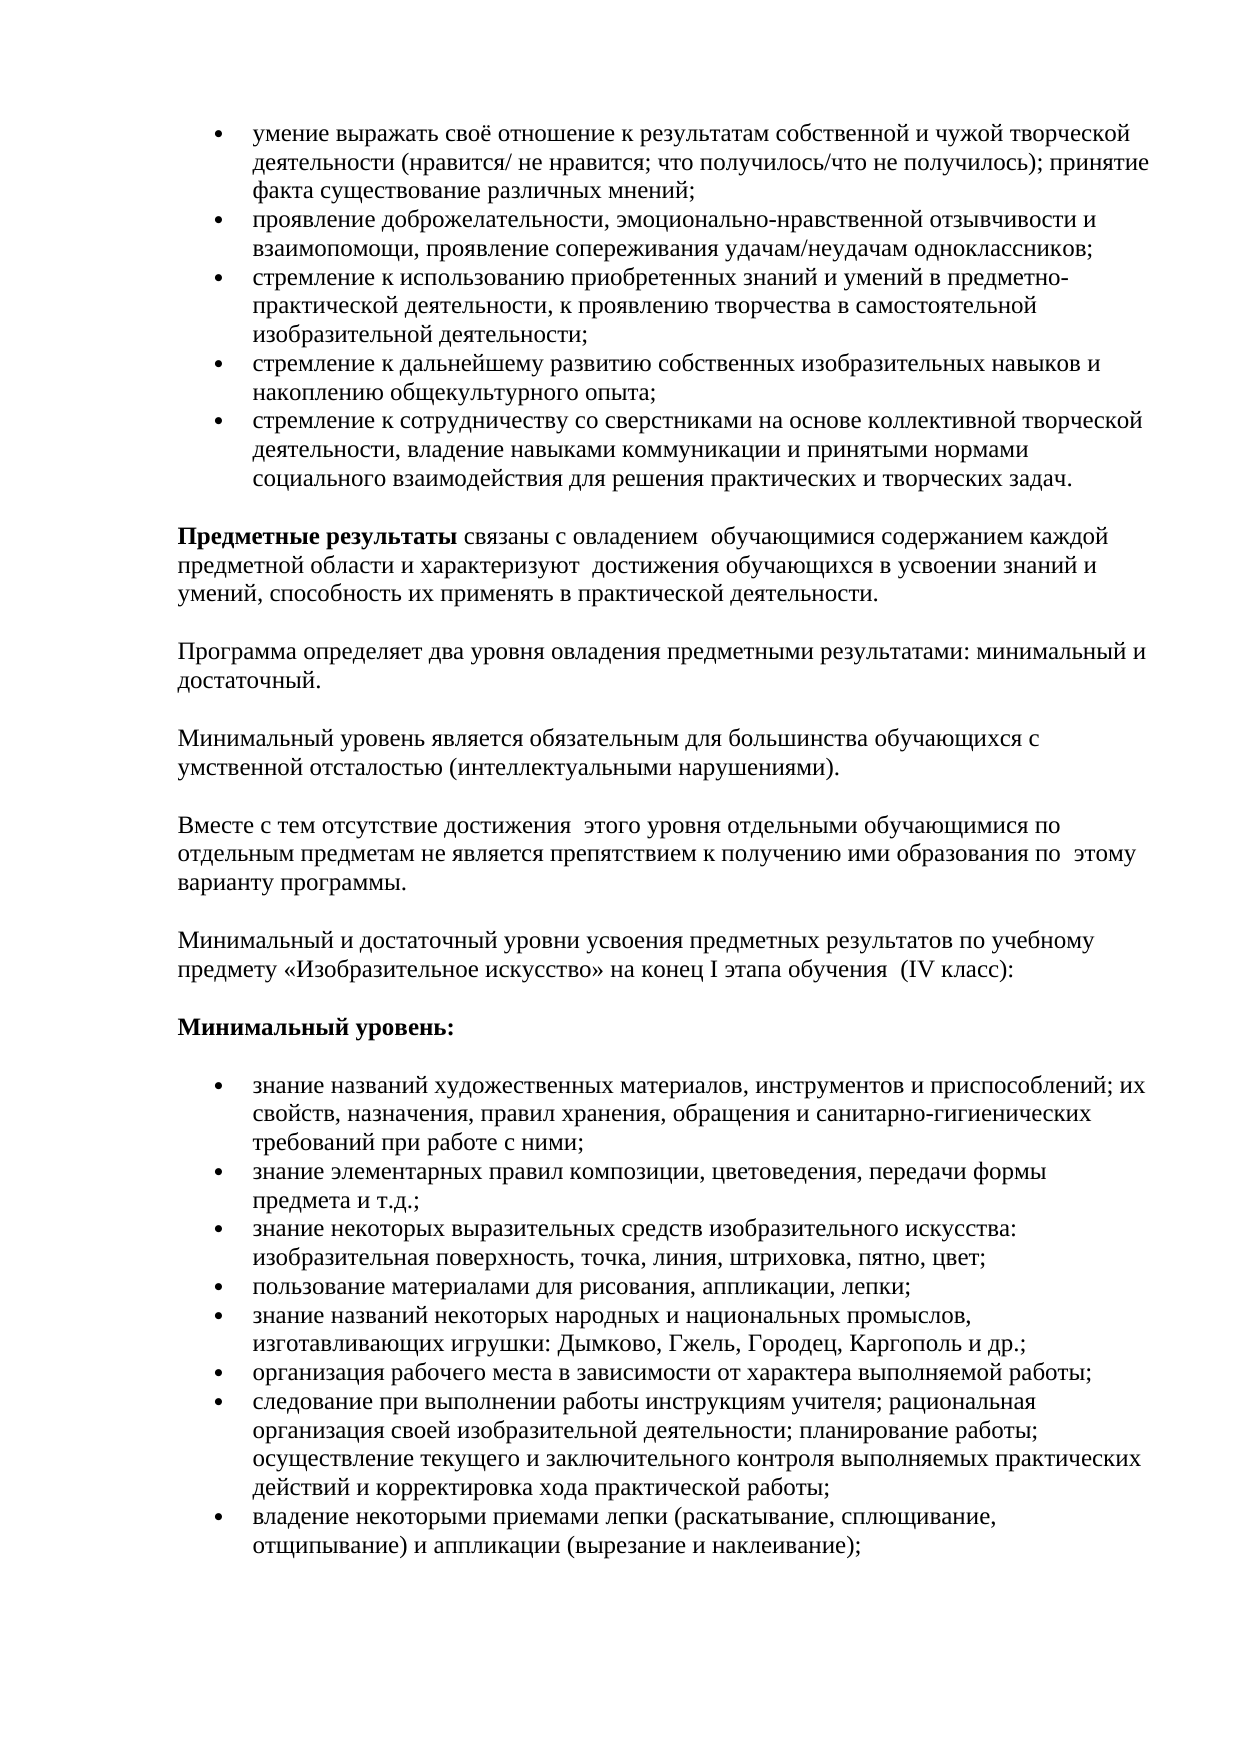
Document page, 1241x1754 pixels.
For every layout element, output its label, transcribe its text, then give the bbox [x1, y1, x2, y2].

text Минимальный уровень является обязательным для большинства обучающихся с умственной отсталостью (интеллектуальными нарушениями). [177, 723, 1152, 781]
list пользование материалами для рисования, аппликации, лепки; [215, 1271, 1152, 1300]
text Минимальный и достаточный уровни усвоения предметных результатов по учебному предмету «Изобразительное искусство» на конец I этапа обучения (IV класс): [177, 925, 1152, 983]
text Минимальный уровень: [177, 1012, 1152, 1041]
list владение некоторыми приемами лепки (раскатывание, сплющивание, отщипывание) и аппликации (вырезание и наклеивание); [215, 1501, 1152, 1558]
list знание названий художественных материалов, инструментов и приспособлений; их свойств, назначения, правил хранения, обращения и санитарно-гигиенических требований при работе с ними; [215, 1070, 1152, 1156]
list знание названий некоторых народных и национальных промыслов, изготавливающих игрушки: Дымково, Гжель, Городец, Каргополь и др.; [215, 1300, 1152, 1357]
list организация рабочего места в зависимости от характера выполняемой работы; [215, 1357, 1152, 1386]
list умение выражать своё отношение к результатам собственной и чужой творческой деятельности (нравится/ не нравится; что получилось/что не получилось); принятие факта существование различных мнений; [215, 118, 1152, 204]
text Предметные результаты связаны с овладением обучающимися содержанием каждой предметной области и характеризуют достижения обучающихся в усвоении знаний и умений, способность их применять в практической деятельности. [177, 521, 1152, 607]
list следование при выполнении работы инструкциям учителя; рациональная организация своей изобразительной деятельности; планирование работы; осуществление текущего и заключительного контроля выполняемых практических действий и корректировка хода практической работы; [215, 1386, 1152, 1501]
list стремление к сотрудничеству со сверстниками на основе коллективной творческой деятельности, владение навыками коммуникации и принятыми нормами социального взаимодействия для решения практических и творческих задач. [215, 406, 1152, 492]
list стремление к использованию приобретенных знаний и умений в предметно-практической деятельности, к проявлению творчества в самостоятельной изобразительной деятельности; [215, 262, 1152, 348]
list проявление доброжелательности, эмоционально-нравственной отзывчивости и взаимопомощи, проявление сопереживания удачам/неудачам одноклассников; [215, 204, 1152, 262]
list знание некоторых выразительных средств изобразительного искусства: изобразительная поверхность, точка, линия, штриховка, пятно, цвет; [215, 1213, 1152, 1271]
list стремление к дальнейшему развитию собственных изобразительных навыков и накоплению общекультурного опыта; [215, 348, 1152, 406]
text Программа определяет два уровня овладения предметными результатами: минимальный и достаточный. [177, 636, 1152, 694]
list знание элементарных правил композиции, цветоведения, передачи формы предмета и т.д.; [215, 1156, 1152, 1213]
text Вместе с тем отсутствие достижения этого уровня отдельными обучающимися по отдельным предметам не является препятствием к получению ими образования по этому варианту программы. [177, 810, 1152, 896]
